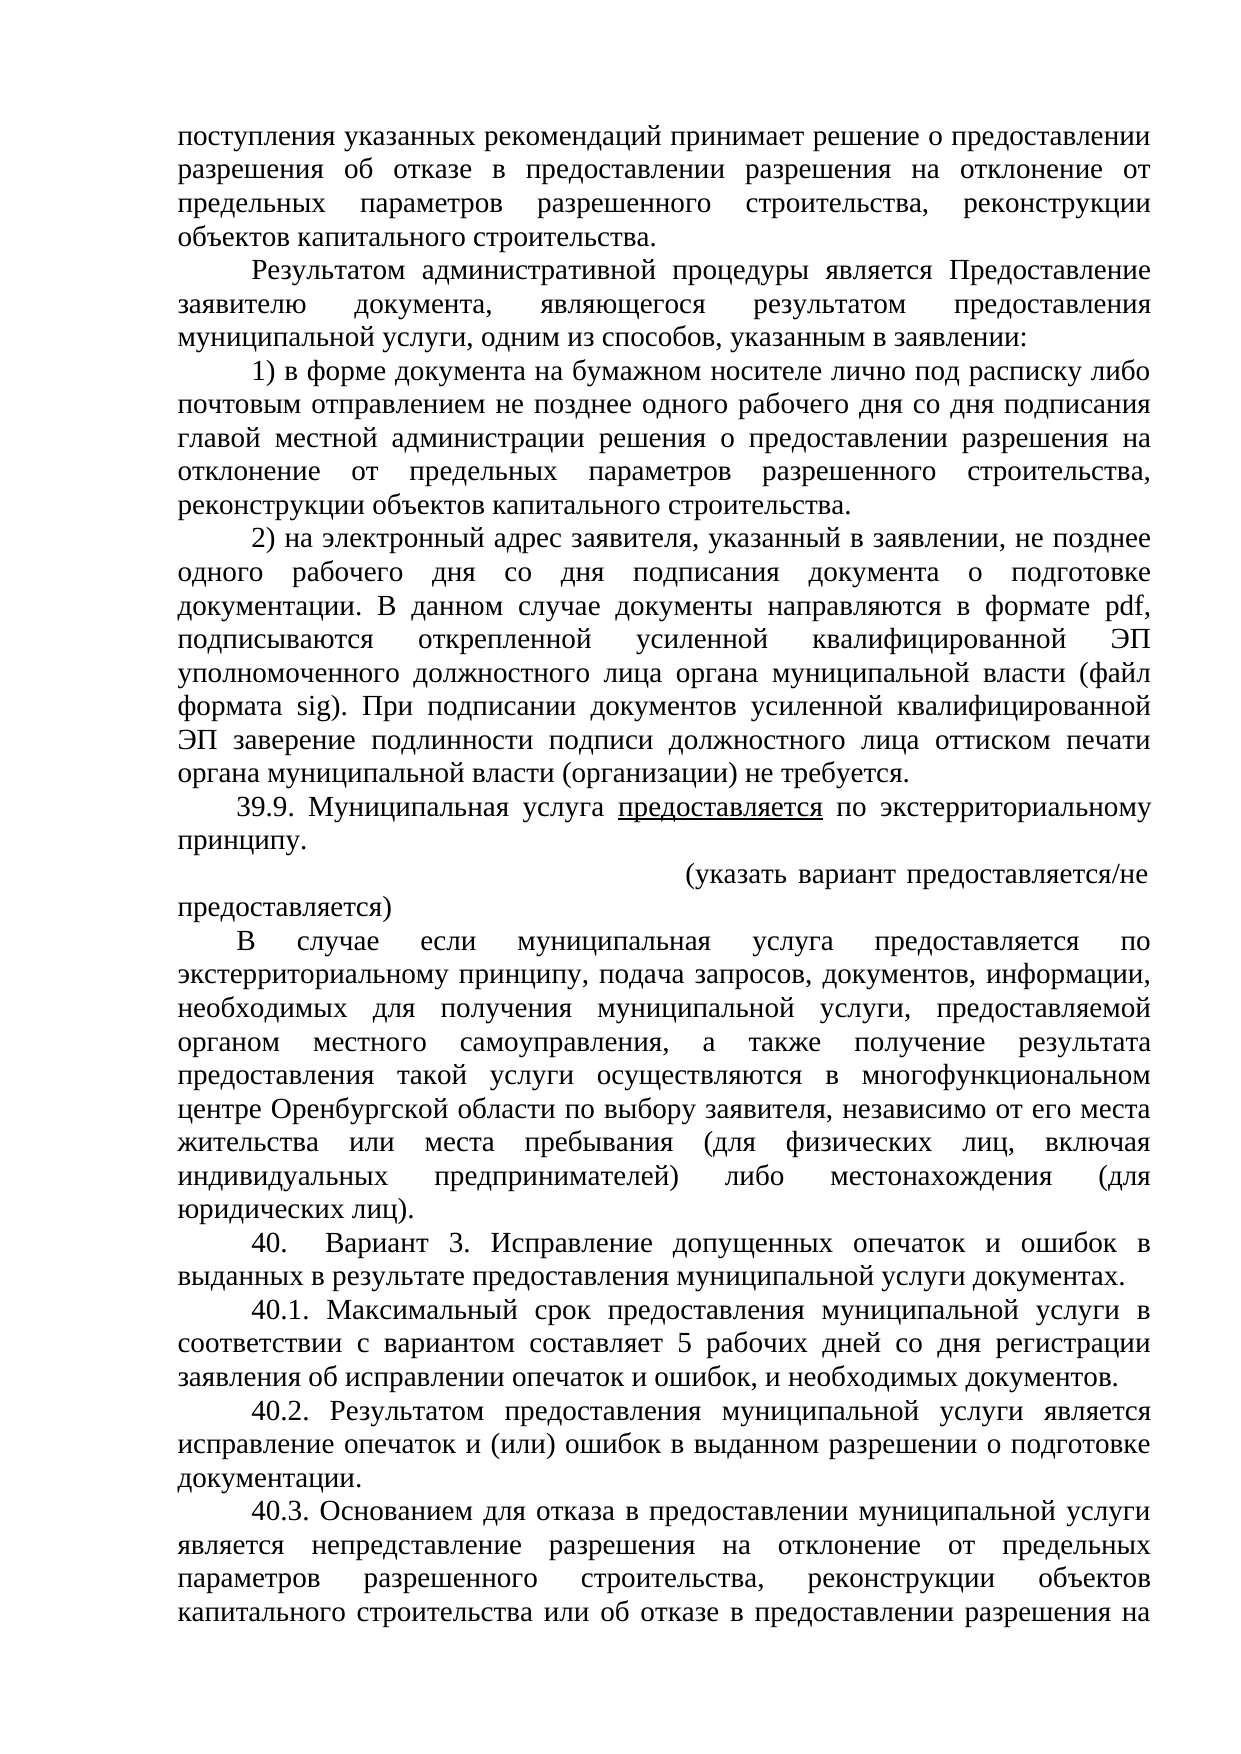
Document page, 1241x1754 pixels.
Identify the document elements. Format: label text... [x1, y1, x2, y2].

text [177, 1493, 1152, 1627]
text В случае если муниципальная услуга предоставляется по экстерриториальному принципу, подача запросов, документов, информации, необходимых для получения муниципальной услуги, предоставляемой органом местного самоуправления, а также получение результата предоставления такой услуги осуществляются в многофункциональном центре Оренбургской области по выбору заявителя, независимо от его места жительства или места пребывания (для физических лиц, включая индивидуальных предпринимателей) либо местонахождения (для юридических лиц). [177, 923, 1152, 1225]
text 40.1. Максимальный срок предоставления муниципальной услуги в соответствии с вариантом составляет 5 рабочих дней со дня регистрации заявления об исправлении опечаток и ошибок, и необходимых документов. [177, 1292, 1152, 1393]
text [177, 118, 1152, 252]
text Результатом административной процедуры является Предоставление заявителю документа, являющегося результатом предоставления муниципальной услуги, одним из способов, указанным в заявлении: [177, 252, 1152, 353]
text 2) на электронный адрес заявителя, указанный в заявлении, не позднее одного рабочего дня со дня подписания документа о подготовке документации. В данном случае документы направляются в формате pdf, подписываются открепленной усиленной квалифицированной ЭП уполномоченного должностного лица органа муниципальной власти (файл формата sig). При подписании документов усиленной квалифицированной ЭП заверение подлинности подписи должностного лица оттиском печати органа муниципальной власти (организации) не требуется. [177, 521, 1152, 789]
text 39.9. Муниципальная услуга предоставляется по экстерриториальному принципу. [177, 789, 1152, 856]
text 40. Вариант 3. Исправление допущенных опечаток и ошибок в выданных в результате предоставления муниципальной услуги документах. [177, 1225, 1152, 1292]
text 40.2. Результатом предоставления муниципальной услуги является исправление опечаток и (или) ошибок в выданном разрешении о подготовке документации. [177, 1393, 1152, 1493]
text 1) в форме документа на бумажном носителе лично под расписку либо почтовым отправлением не позднее одного рабочего дня со дня подписания главой местной администрации решения о предоставлении разрешения на отклонение от предельных параметров разрешенного строительства, реконструкции объектов капитального строительства. [177, 353, 1152, 521]
text (указать вариант предоставляется/не предоставляется) [177, 856, 1152, 923]
